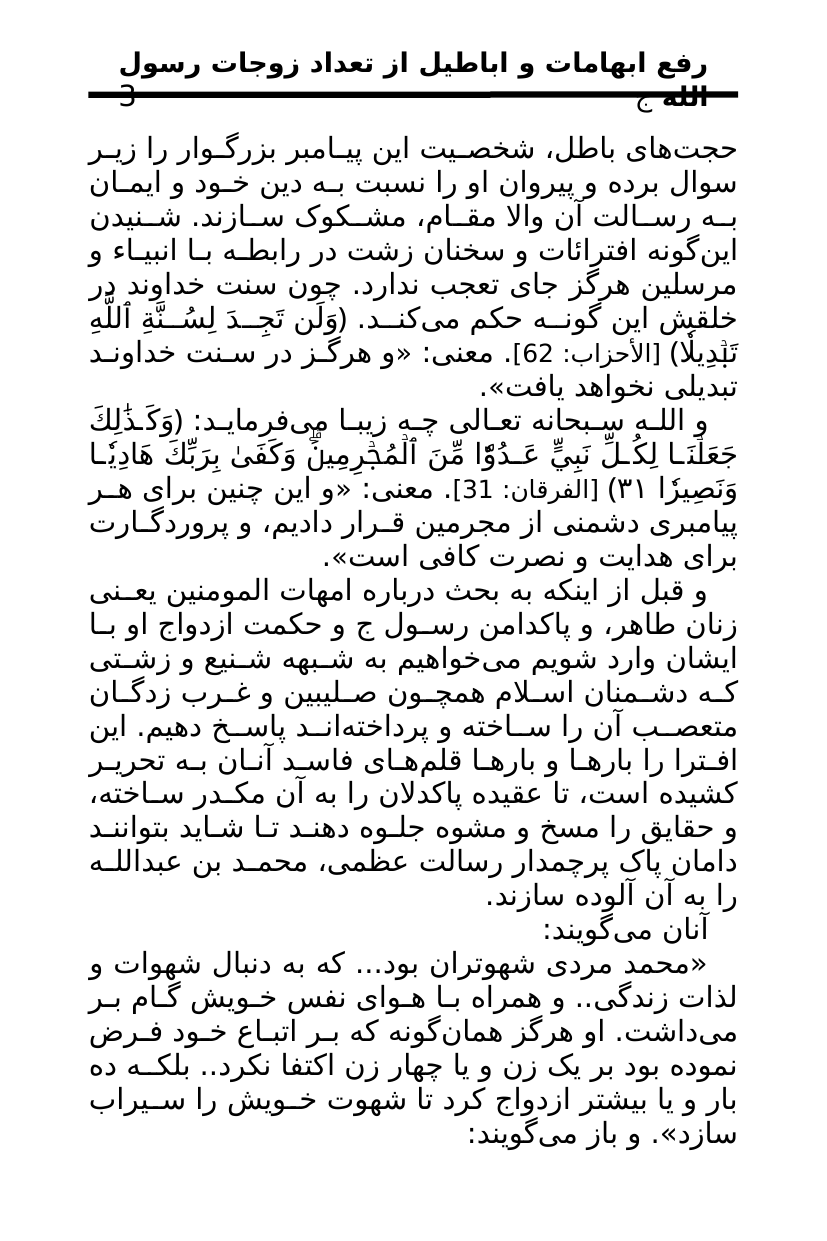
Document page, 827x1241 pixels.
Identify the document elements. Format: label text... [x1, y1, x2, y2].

text «محمد مردی شهوتران بود... که به دنبال شهوات و لذات زندگی.. و همراه با هوای نفس خویش گام بر می‌داشت. او هرگز همان‌گونه که بر اتباع خود فرض نموده بود بر یک زن و یا چهار زن اکتفا نکرد.. بلکه ده بار و یا بیشتر ازدواج کرد تا شهوت خویش را سیراب سازد». و باز می‌گویند: [89, 947, 738, 1150]
text آنان می‌گویند: [89, 913, 738, 947]
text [89, 132, 738, 403]
text و قبل از اینکه به بحث درباره امهات المومنین یعنی زنان طاهر، و پاکدامن رسول ج و حکمت ازدواج او با ایشان وارد شویم می‌خواهیم به شبهه شنیع و زشتی که دشمنان اسلام همچون صلیبین و غرب زدگان متعصب آن را ساخته و پرداخته‌اند پاسخ دهیم. این افترا را بارها و بارها قلم‌های فاسد آنان به تحریر کشیده است، تا عقیده پاکدلان را به آن مکدر ساخته، و حقایق را مسخ و مشوه جلوه دهند تا شاید بتوانند دامان پاک پرچمدار رسالت عظمی، محمد بن عبدالله را به آن آلوده سازند. [89, 573, 738, 913]
text و الله سبحانه تعالی چه زیبا می‌فرماید: ﴿وَكَذَٰلِكَ جَعَلۡنَا لِكُلِّ نَبِيٍّ عَدُوّٗا مِّنَ ٱلۡمُجۡرِمِينَۗ وَكَفَىٰ بِرَبِّكَ هَادِيٗا وَنَصِيرٗا ٣١﴾ [الفرقان: 31]. معنی: «و این چنین برای هر پیامبری دشمنی از مجرمین قرار دادیم، و پروردگارت برای هدایت و نصرت کافی است». [89, 403, 738, 573]
